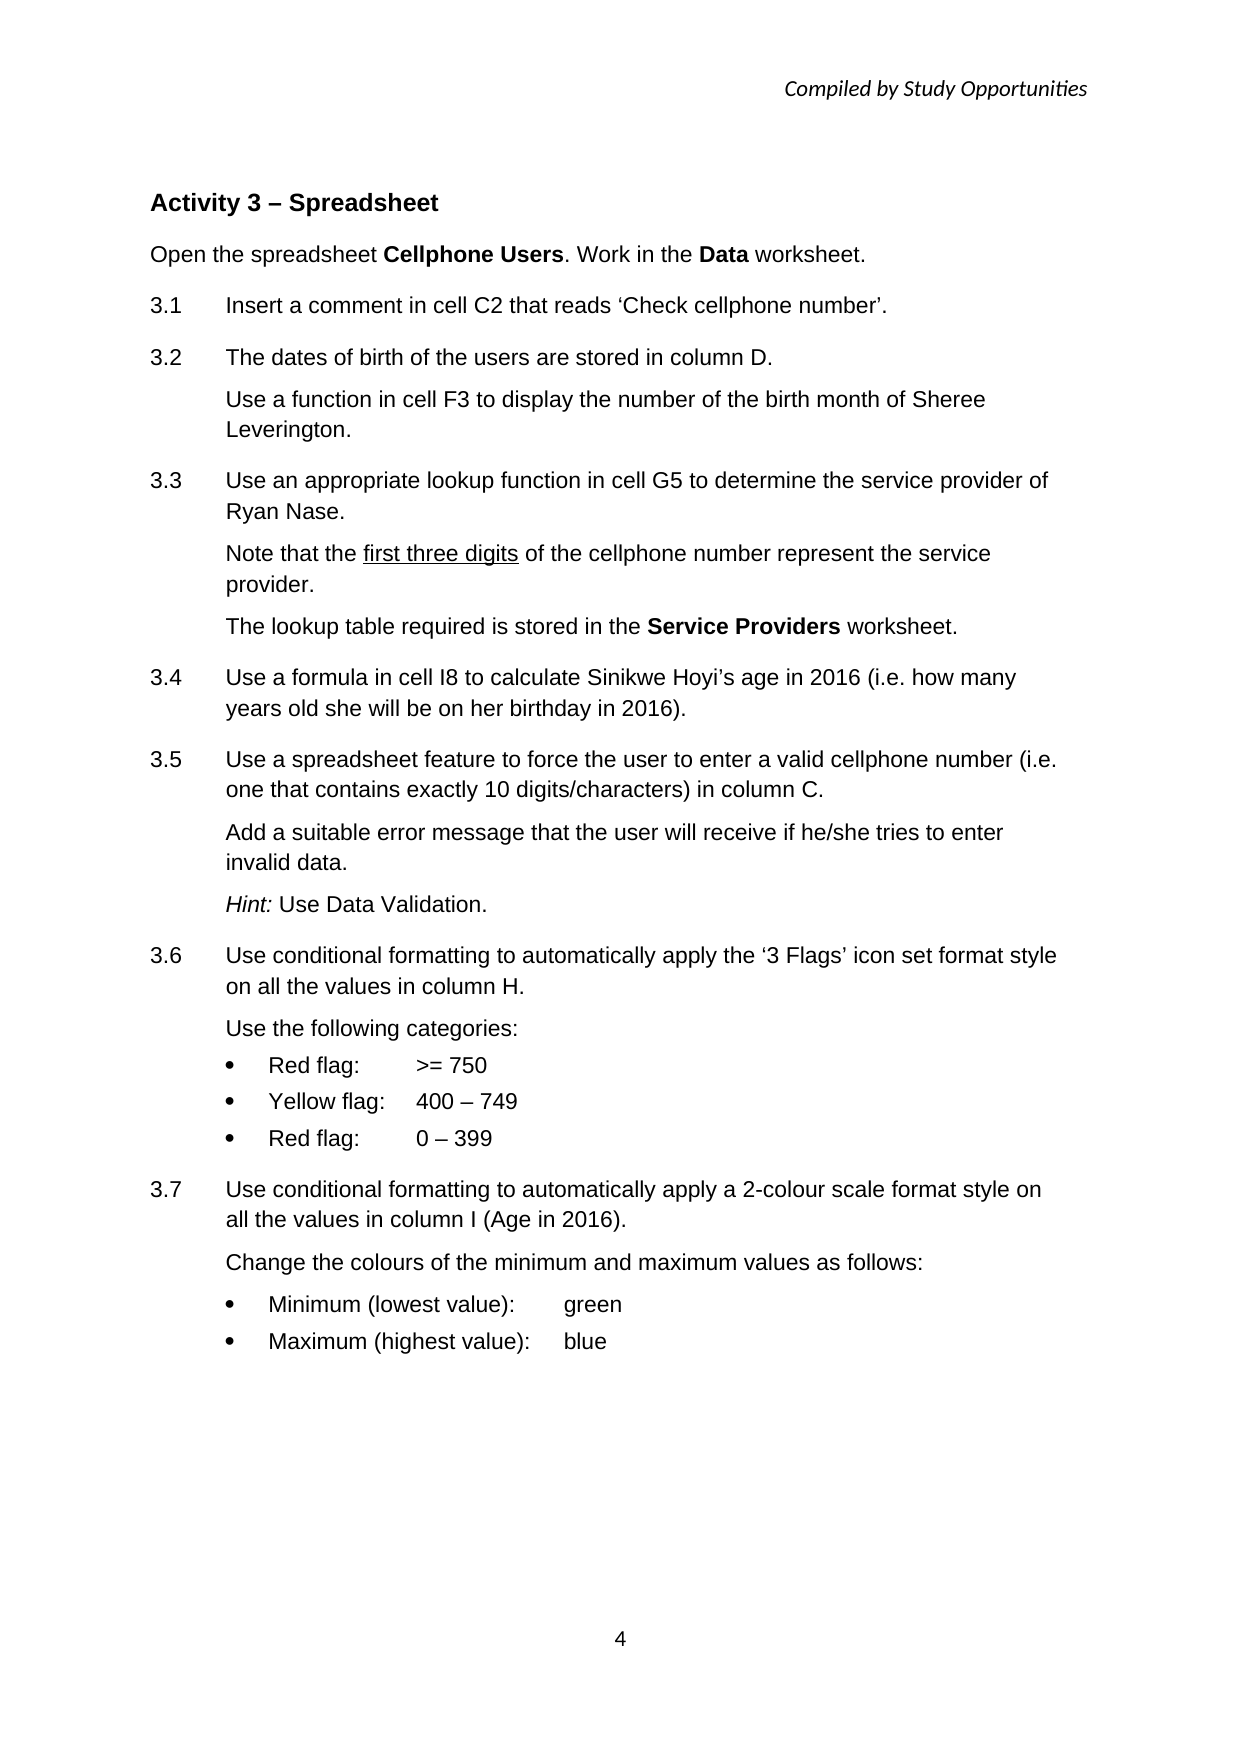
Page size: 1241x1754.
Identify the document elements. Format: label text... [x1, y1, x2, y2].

text Hint: Use Data Validation. [150, 891, 1069, 918]
list Red flag: >= 750 [226, 1052, 1069, 1078]
text 3.4 Use a formula in cell I8 to calculate Sinikwe Hoyi’s age in 2016 (i.e. how many years old she will be on her birthday in 2016). [150, 664, 1069, 721]
text Note that the first three digits of the cellphone number represent the service provider. [150, 540, 1069, 597]
list Maximum (highest value): blue [226, 1328, 1069, 1354]
text 3.5 Use a spreadsheet feature to force the user to enter a valid cellphone number (i.e. one that contains exactly 10 digits/characters) in column C. [150, 746, 1069, 802]
text The lookup table required is stored in the Service Providers worksheet. [150, 613, 1069, 639]
text 3.7 Use conditional formatting to automatically apply a 2-colour scale format style on all the values in column I (Age in 2016). [150, 1176, 1069, 1232]
text Add a suitable error message that the user will receive if he/she tries to enter invalid data. [150, 818, 1069, 875]
text 3.2 The dates of birth of the users are stored in column D. [150, 343, 1069, 370]
text 3.6 Use conditional formatting to automatically apply the ‘3 Flags’ icon set format style on all the values in column H. [150, 942, 1069, 999]
list Red flag: 0 – 399 [226, 1125, 1069, 1151]
text 3.1 Insert a comment in cell C2 that reads ‘Check cellphone number’. [150, 292, 1069, 319]
text Open the spreadsheet Cellphone Users. Work in the Data worksheet. [150, 241, 1069, 268]
text Use a function in cell F3 to display the number of the birth month of Sheree Leverington. [150, 386, 1069, 443]
text 3.3 Use an appropriate lookup function in cell G5 to determine the service provider of Ryan Nase. [150, 467, 1069, 524]
list Yellow flag: 400 – 749 [226, 1088, 1069, 1114]
text Activity 3 – Spreadsheet [150, 187, 1069, 216]
text Use the following categories: [150, 1015, 1069, 1042]
text Change the colours of the minimum and maximum values as follows: [150, 1249, 1069, 1275]
list Minimum (lowest value): green [226, 1291, 1069, 1318]
